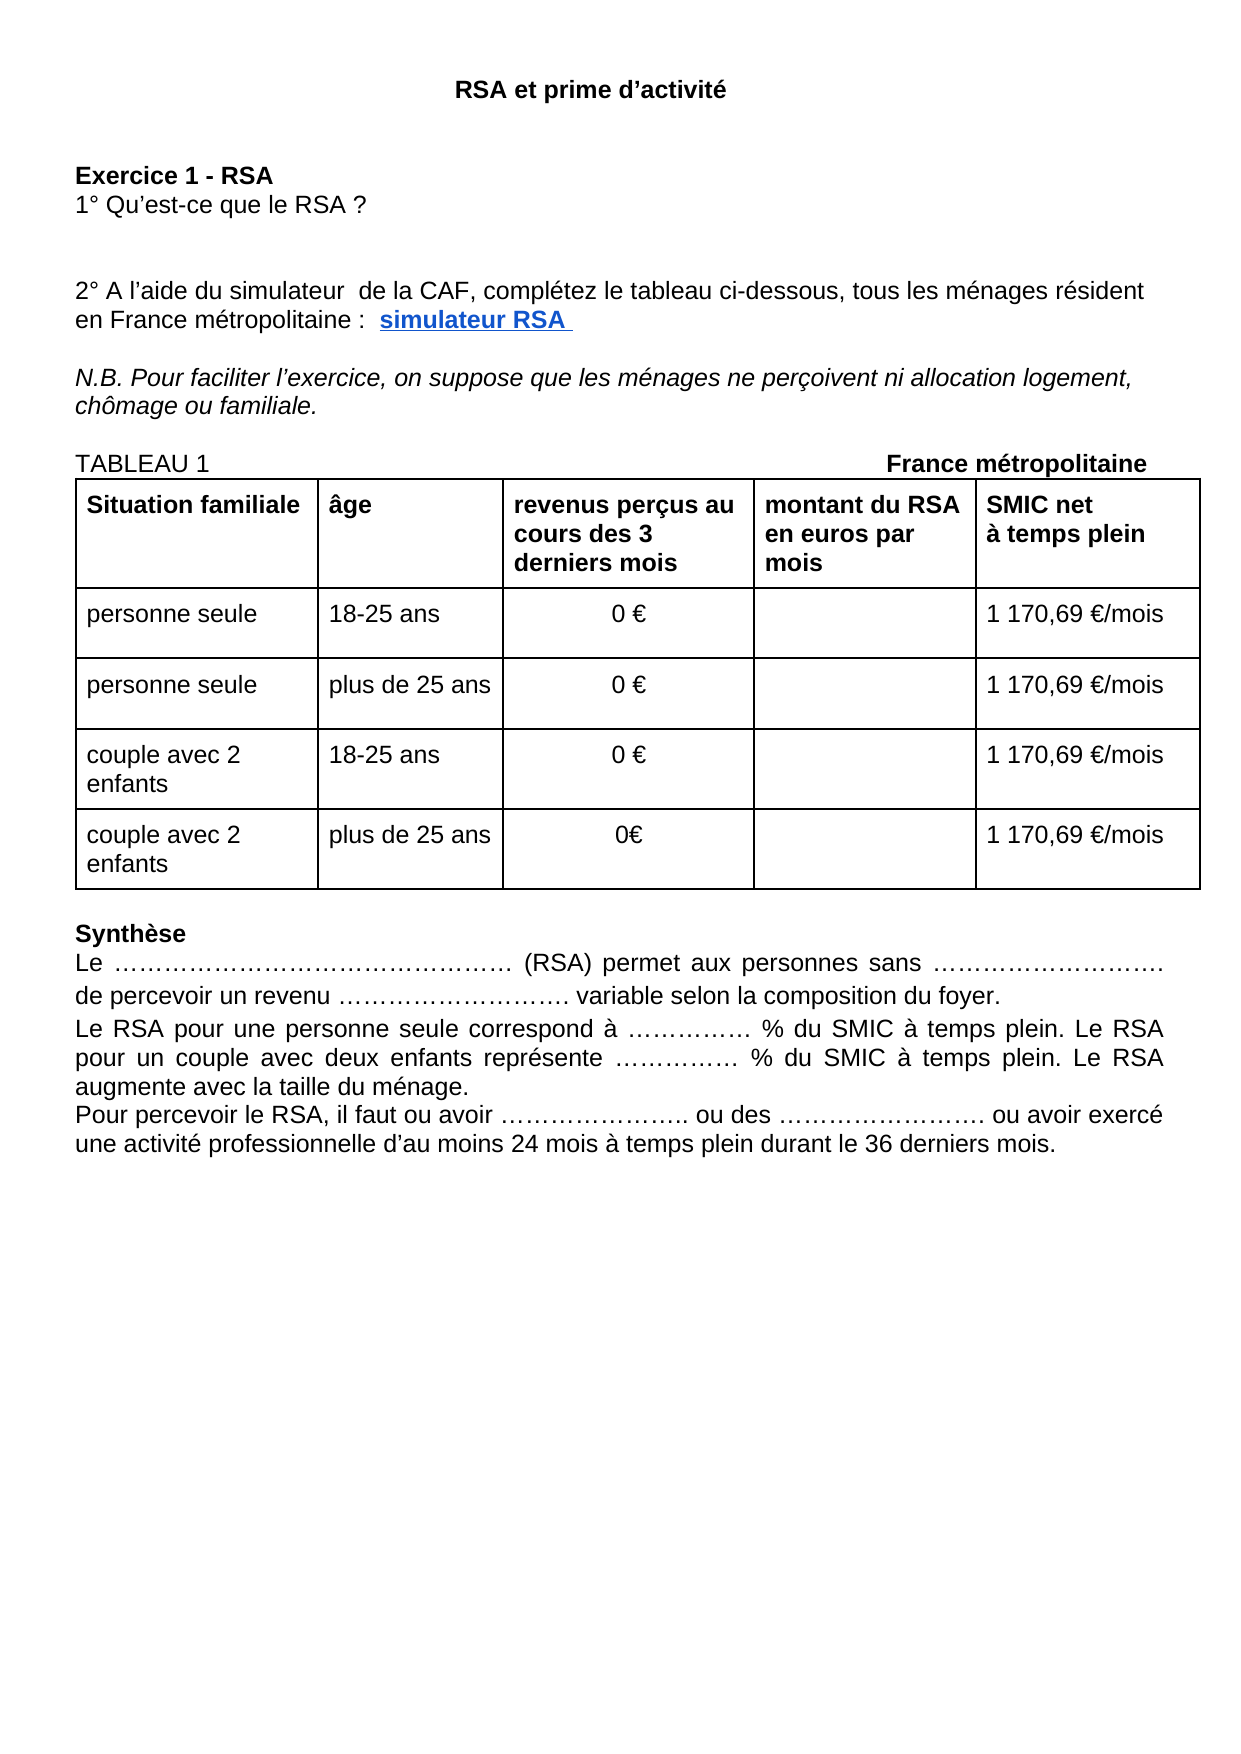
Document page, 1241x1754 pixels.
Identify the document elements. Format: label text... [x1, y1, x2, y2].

text 1° Qu’est-ce que le RSA ? [75, 190, 1165, 219]
text TABLEAU 1 France métropolitaine [75, 449, 1165, 477]
text Le ………………………………………… (RSA) permet aux personnes sans ………………………. de percevoir un revenu ………………………. variable selon la composition du foyer. [75, 948, 1165, 1010]
text 2° A l’aide du simulateur de la CAF, complétez le tableau ci-dessous, tous les ménages résident en France métropolitaine : simulateur RSA [75, 276, 1165, 334]
table_cell plus de 25 ans [319, 659, 502, 727]
table_cell [755, 730, 975, 808]
text RSA et prime d’activité [16, 75, 1165, 104]
table_header âge [319, 480, 502, 587]
table_cell couple avec 2 enfants [77, 730, 317, 808]
table_header revenus perçus au cours des 3 derniers mois [504, 480, 753, 587]
table_cell 0 € [504, 659, 753, 727]
table_cell [755, 589, 975, 657]
table_cell personne seule [77, 589, 317, 657]
table_cell 1 170,69 €/mois [977, 730, 1199, 808]
table_cell plus de 25 ans [319, 810, 502, 888]
table_cell couple avec 2 enfants [77, 810, 317, 888]
table_cell 1 170,69 €/mois [977, 810, 1199, 888]
table_cell 1 170,69 €/mois [977, 659, 1199, 727]
text N.B. Pour faciliter l’exercice, on suppose que les ménages ne perçoivent ni allocation logement, chômage ou familiale. [75, 362, 1165, 420]
table_header SMIC net à temps plein [977, 480, 1199, 587]
text Le RSA pour une personne seule correspond à …………… % du SMIC à temps plein. Le RSA pour un couple avec deux enfants représente …………… % du SMIC à temps plein. Le RSA augmente avec la taille du ménage. [75, 1014, 1165, 1100]
table_cell 18-25 ans [319, 730, 502, 808]
table_cell 18-25 ans [319, 589, 502, 657]
table_header montant du RSA en euros par mois [755, 480, 975, 587]
text Pour percevoir le RSA, il faut ou avoir ………………….. ou des ……………………. ou avoir exercé une activité professionnelle d’au moins 24 mois à temps plein durant le 36 derniers mois. [75, 1100, 1165, 1158]
table_cell 1 170,69 €/mois [977, 589, 1199, 657]
table_cell [755, 810, 975, 888]
text Exercice 1 - RSA [75, 161, 1165, 190]
table_header Situation familiale [77, 480, 317, 587]
table_cell [755, 659, 975, 727]
table_cell 0 € [504, 730, 753, 808]
table_cell 0€ [504, 810, 753, 888]
table_cell 0 € [504, 589, 753, 657]
text Synthèse [75, 919, 1165, 948]
table_cell personne seule [77, 659, 317, 727]
